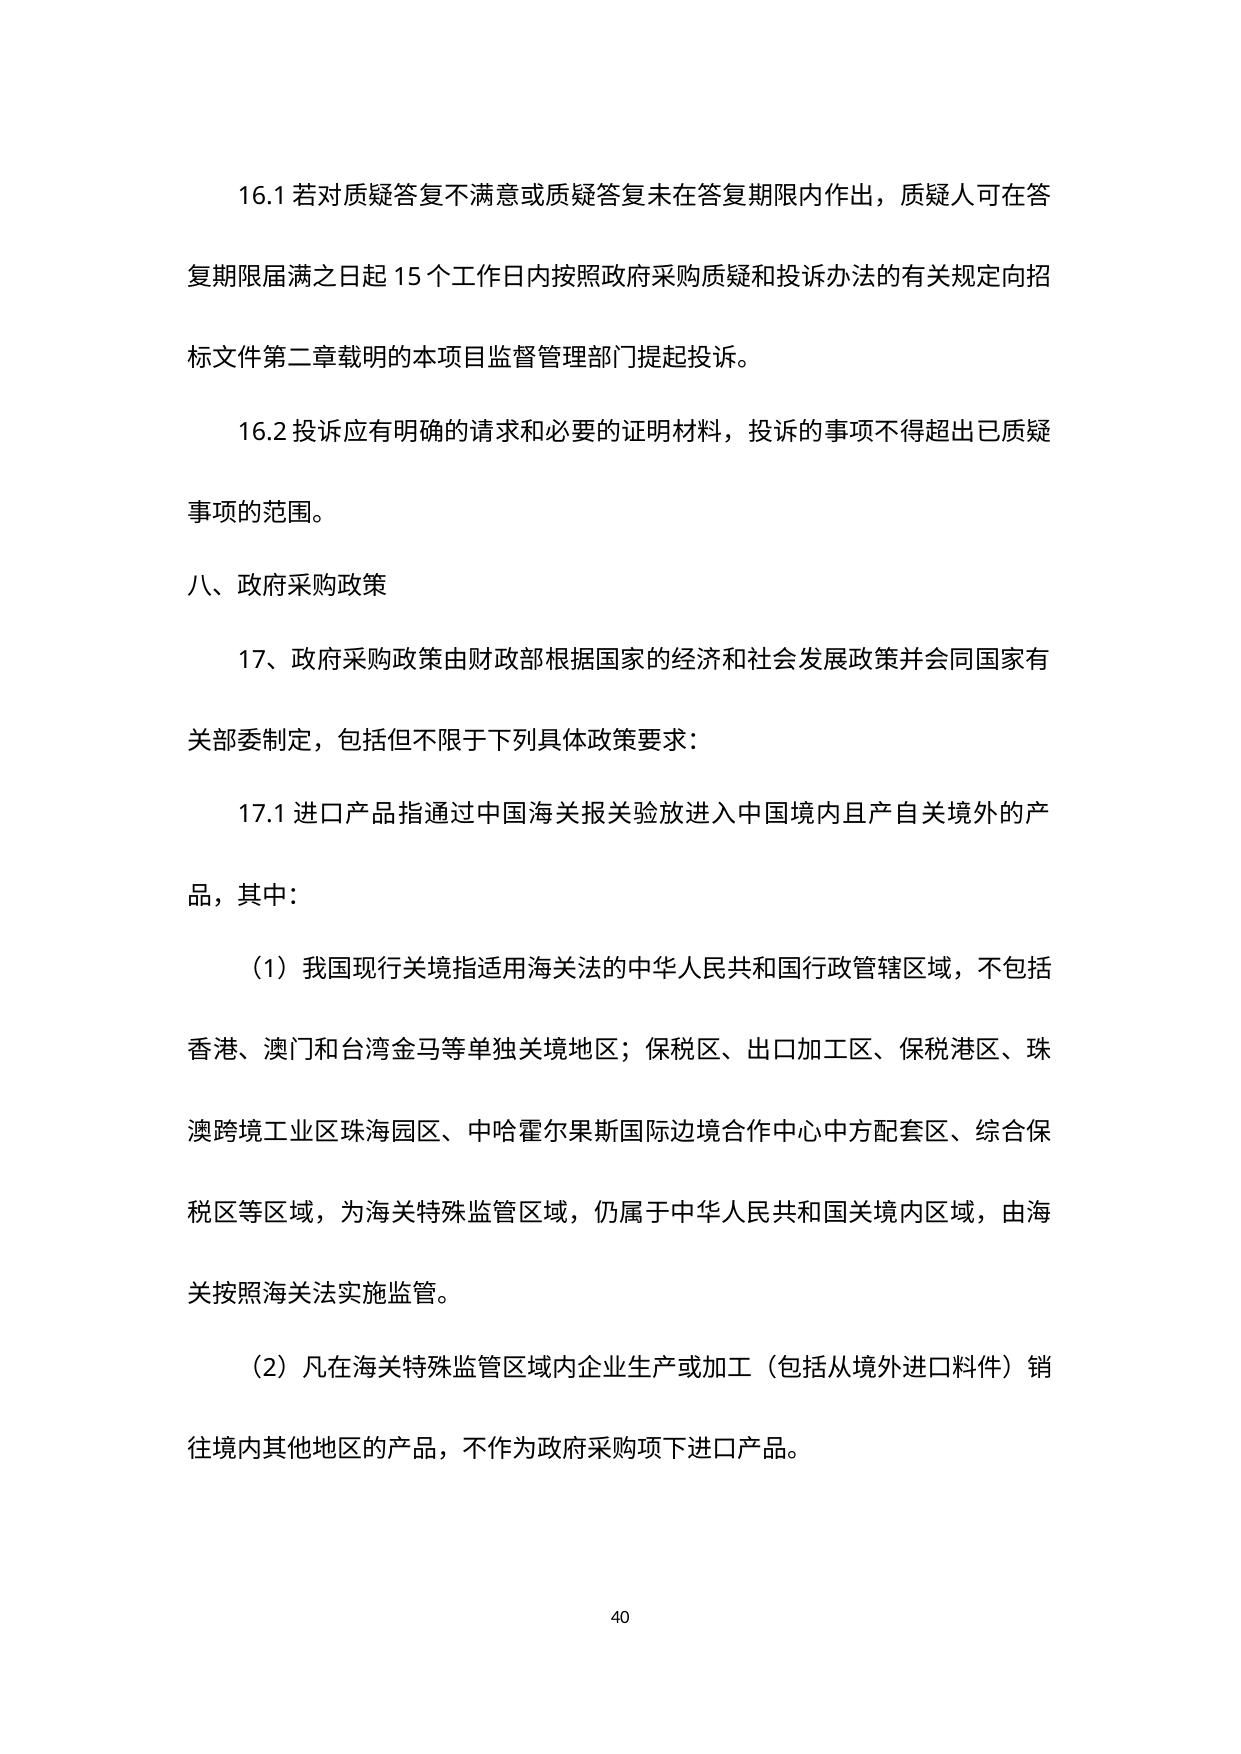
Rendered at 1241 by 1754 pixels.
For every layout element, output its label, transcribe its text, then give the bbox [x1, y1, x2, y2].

text 16.1若对质疑答复不满意或质疑答复未在答复期限内作出，质疑人可在答复期限届满之日起15个工作日内按照政府采购质疑和投诉办法的有关规定向招标文件第二章载明的本项目监督管理部门提起投诉。 [187, 162, 1053, 389]
text 17.1进口产品指通过中国海关报关验放进入中国境内且产自关境外的产品，其中： [187, 781, 1053, 927]
text 17、政府采购政策由财政部根据国家的经济和社会发展政策并会同国家有关部委制定，包括但不限于下列具体政策要求： [187, 626, 1053, 772]
text （1）我国现行关境指适用海关法的中华人民共和国行政管辖区域，不包括香港、澳门和台湾金马等单独关境地区；保税区、出口加工区、保税港区、珠澳跨境工业区珠海园区、中哈霍尔果斯国际边境合作中心中方配套区、综合保税区等区域，为海关特殊监管区域，仍属于中华人民共和国关境内区域，由海关按照海关法实施监管。 [187, 935, 1053, 1325]
text （2）凡在海关特殊监管区域内企业生产或加工（包括从境外进口料件）销往境内其他地区的产品，不作为政府采购项下进口产品。 [187, 1334, 1053, 1480]
text 八、政府采购政策 [187, 553, 1053, 618]
text 16.2投诉应有明确的请求和必要的证明材料，投诉的事项不得超出已质疑事项的范围。 [187, 398, 1053, 544]
